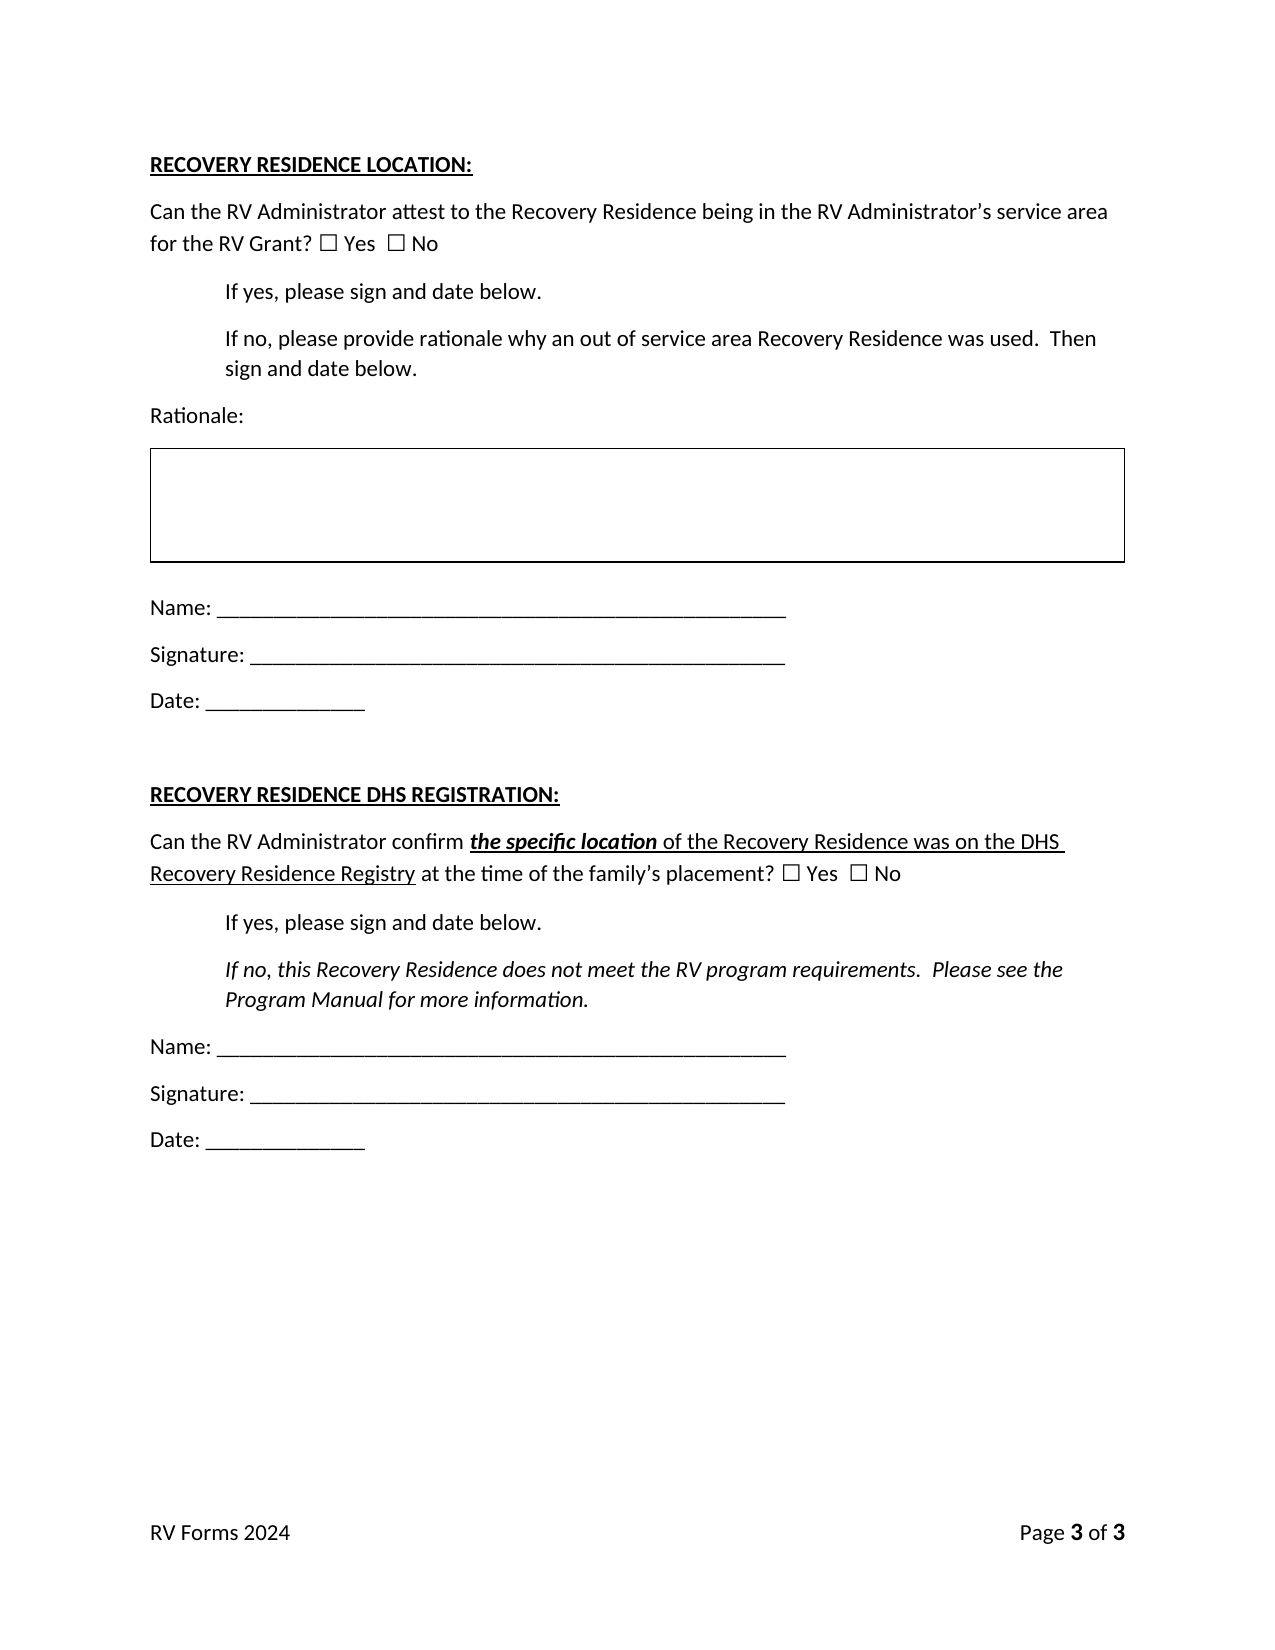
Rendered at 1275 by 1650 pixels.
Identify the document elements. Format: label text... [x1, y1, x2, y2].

text If yes, please sign and date below. [225, 277, 1125, 306]
text Can the RV Administrator attest to the Recovery Residence being in the RV Administrator’s service area for the RV Grant? Yes No [150, 197, 1125, 258]
text Can the RV Administrator confirm the specific location of the Recovery Residence was on the DHS Recovery Residence Registry at the time of the family’s placement? Yes No [150, 827, 1125, 889]
text Name: __________________________________________________ [150, 1032, 1125, 1060]
text Signature: _______________________________________________ [150, 640, 1125, 668]
text Name: __________________________________________________ [150, 593, 1125, 621]
text If no, please provide rationale why an out of service area Recovery Residence was used. Then sign and date below. [225, 324, 1125, 383]
text RECOVERY RESIDENCE LOCATION: [150, 150, 1125, 178]
text Rationale: [150, 401, 1125, 429]
text Date: ______________ [150, 1126, 1125, 1153]
table_header [151, 449, 1124, 561]
text If no, this Recovery Residence does not meet the RV program requirements. Please see the Program Manual for more information. [225, 955, 1125, 1013]
text RECOVERY RESIDENCE DHS REGISTRATION: [150, 780, 1125, 808]
text Date: ______________ [150, 687, 1125, 714]
text Signature: _______________________________________________ [150, 1079, 1125, 1107]
text If yes, please sign and date below. [225, 908, 1125, 936]
